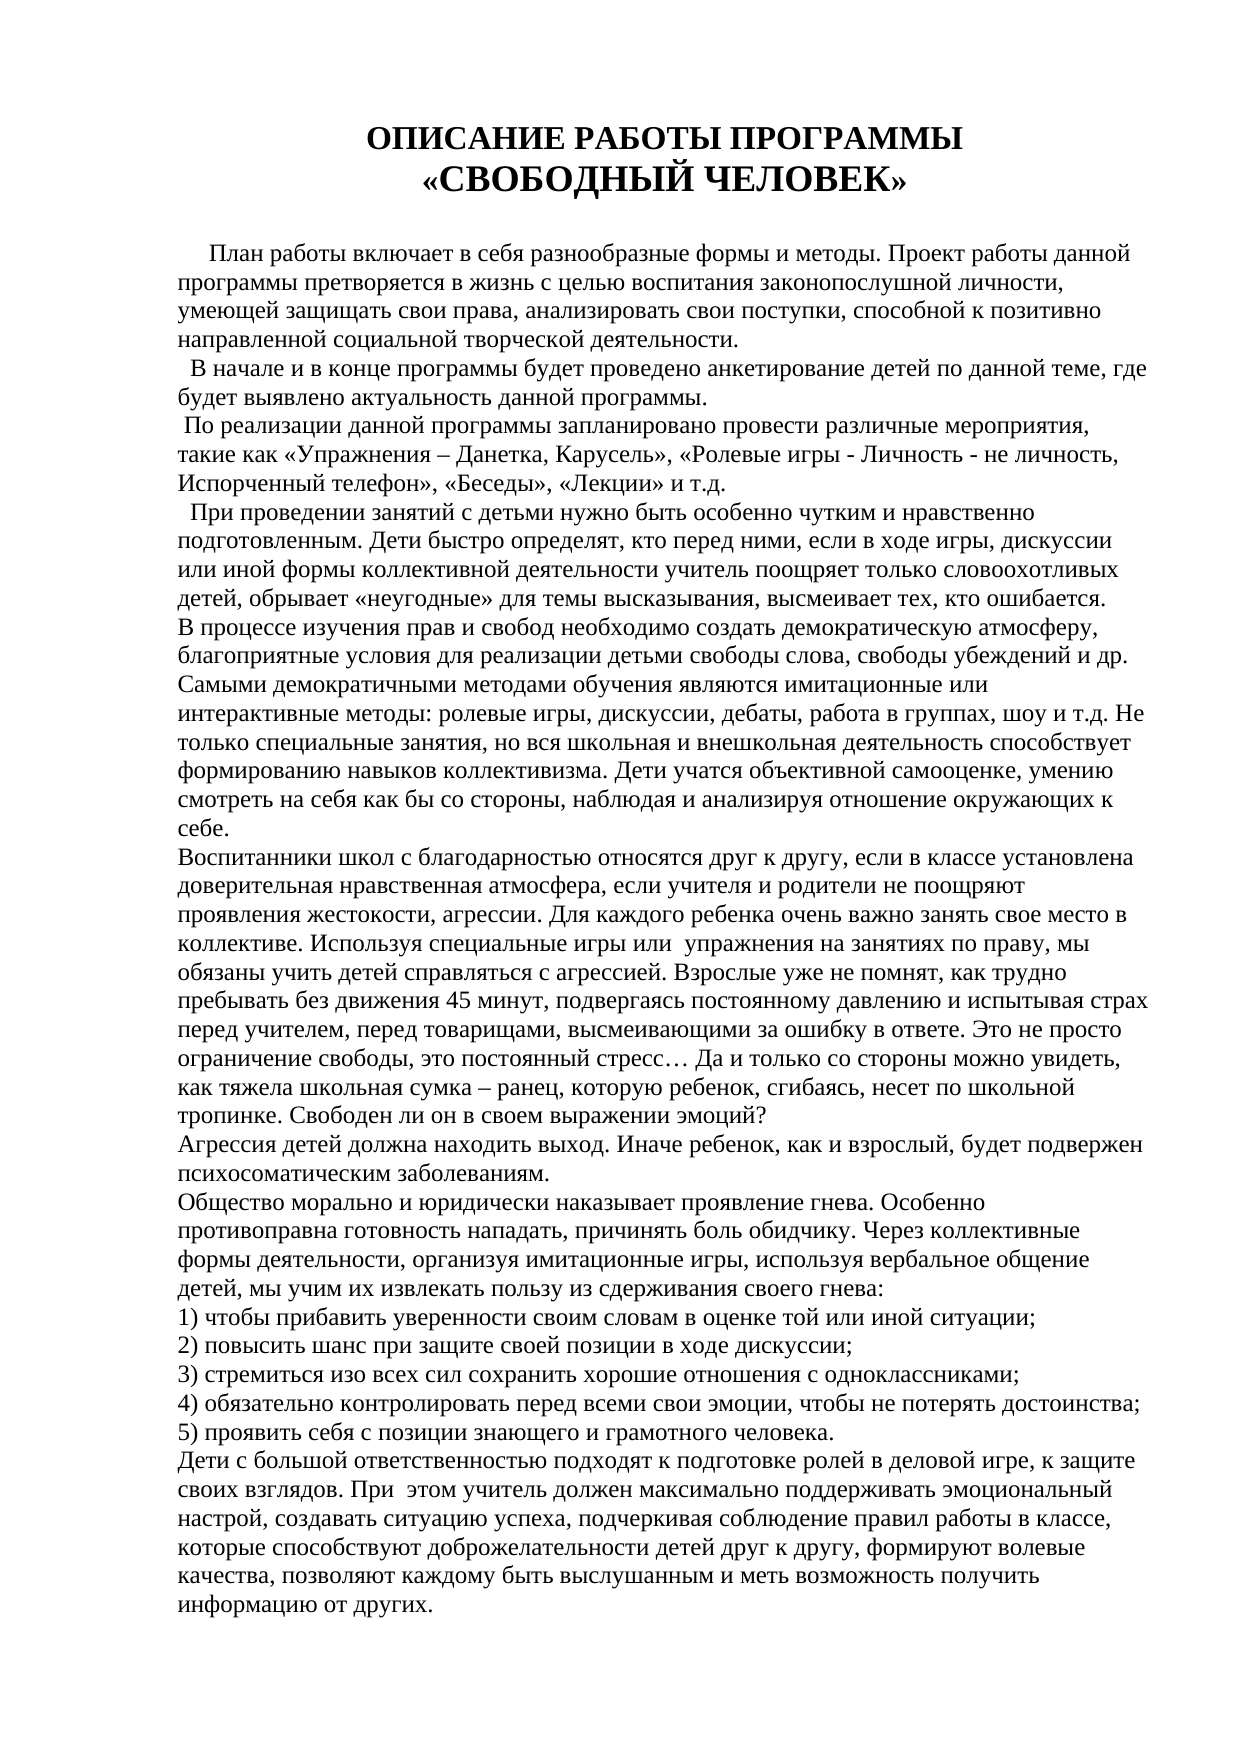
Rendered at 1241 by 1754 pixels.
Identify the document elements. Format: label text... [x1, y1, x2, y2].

text Дети с большой ответственностью подходят к подготовке ролей в деловой игре, к защите своих взглядов. При этом учитель должен максимально поддерживать эмоциональный настрой, создавать ситуацию успеха, подчеркивая соблюдение правил работы в классе, которые способствуют доброжелательности детей друг к другу, формируют волевые качества, позволяют каждому быть выслушанным и меть возможность получить информацию от других. [177, 1445, 1152, 1618]
text В начале и в конце программы будет проведено анкетирование детей по данной теме, где будет выявлено актуальность данной программы. [177, 353, 1152, 410]
text При проведении занятий с детьми нужно быть особенно чутким и нравственно подготовленным. Дети быстро определят, кто перед ними, если в ходе игры, дискуссии или иной формы коллективной деятельности учитель поощряет только словоохотливых детей, обрывает «неугодные» для темы высказывания, высмеивает тех, кто ошибается. [177, 497, 1152, 612]
text 1) чтобы прибавить уверенности своим словам в оценке той или иной ситуации; [177, 1302, 1152, 1330]
text По реализации данной программы запланировано провести различные мероприятия, такие как «Упражнения – Данетка, Карусель», «Ролевые игры - Личность - не личность, Испорченный телефон», «Беседы», «Лекции» и т.д. [177, 410, 1152, 497]
text 5) проявить себя с позиции знающего и грамотного человека. [177, 1417, 1152, 1445]
text План работы включает в себя разнообразные формы и методы. Проект работы данной программы претворяется в жизнь с целью воспитания законопослушной личности, умеющей защищать свои права, анализировать свои поступки, способной к позитивно направленной социальной творческой деятельности. [177, 238, 1152, 353]
text 2) повысить шанс при защите своей позиции в ходе дискуссии; [177, 1330, 1152, 1359]
text ОПИСАНИЕ РАБОТЫ ПРОГРАММЫ [177, 118, 1152, 156]
text 4) обязательно контролировать перед всеми свои эмоции, чтобы не потерять достоинства; [177, 1388, 1152, 1417]
text 3) стремиться изо всех сил сохранить хорошие отношения с одноклассниками; [177, 1359, 1152, 1388]
text Воспитанники школ с благодарностью относятся друг к другу, если в классе установлена доверительная нравственная атмосфера, если учителя и родители не поощряют проявления жестокости, агрессии. Для каждого ребенка очень важно занять свое место в коллективе. Используя специальные игры или упражнения на занятиях по праву, мы обязаны учить детей справляться с агрессией. Взрослые уже не помнят, как трудно пребывать без движения 45 минут, подвергаясь постоянному давлению и испытывая страх перед учителем, перед товарищами, высмеивающими за ошибку в ответе. Это не просто ограничение свободы, это постоянный стресс… Да и только со стороны можно увидеть, как тяжела школьная сумка – ранец, которую ребенок, сгибаясь, несет по школьной тропинке. Свободен ли он в своем выражении эмоций? [177, 842, 1152, 1129]
text Агрессия детей должна находить выход. Иначе ребенок, как и взрослый, будет подвержен психосоматическим заболеваниям. [177, 1129, 1152, 1187]
text Общество морально и юридически наказывает проявление гнева. Особенно противоправна готовность нападать, причинять боль обидчику. Через коллективные формы деятельности, организуя имитационные игры, используя вербальное общение детей, мы учим их извлекать пользу из сдерживания своего гнева: [177, 1187, 1152, 1302]
text В процессе изучения прав и свобод необходимо создать демократическую атмосферу, благоприятные условия для реализации детьми свободы слова, свободы убеждений и др. Самыми демократичными методами обучения являются имитационные или интерактивные методы: ролевые игры, дискуссии, дебаты, работа в группах, шоу и т.д. Не только специальные занятия, но вся школьная и внешкольная деятельность способствует формированию навыков коллективизма. Дети учатся объективной самооценке, умению смотреть на себя как бы со стороны, наблюдая и анализируя отношение окружающих к себе. [177, 612, 1152, 842]
text «СВОБОДНЫЙ ЧЕЛОВЕК» [177, 156, 1152, 199]
